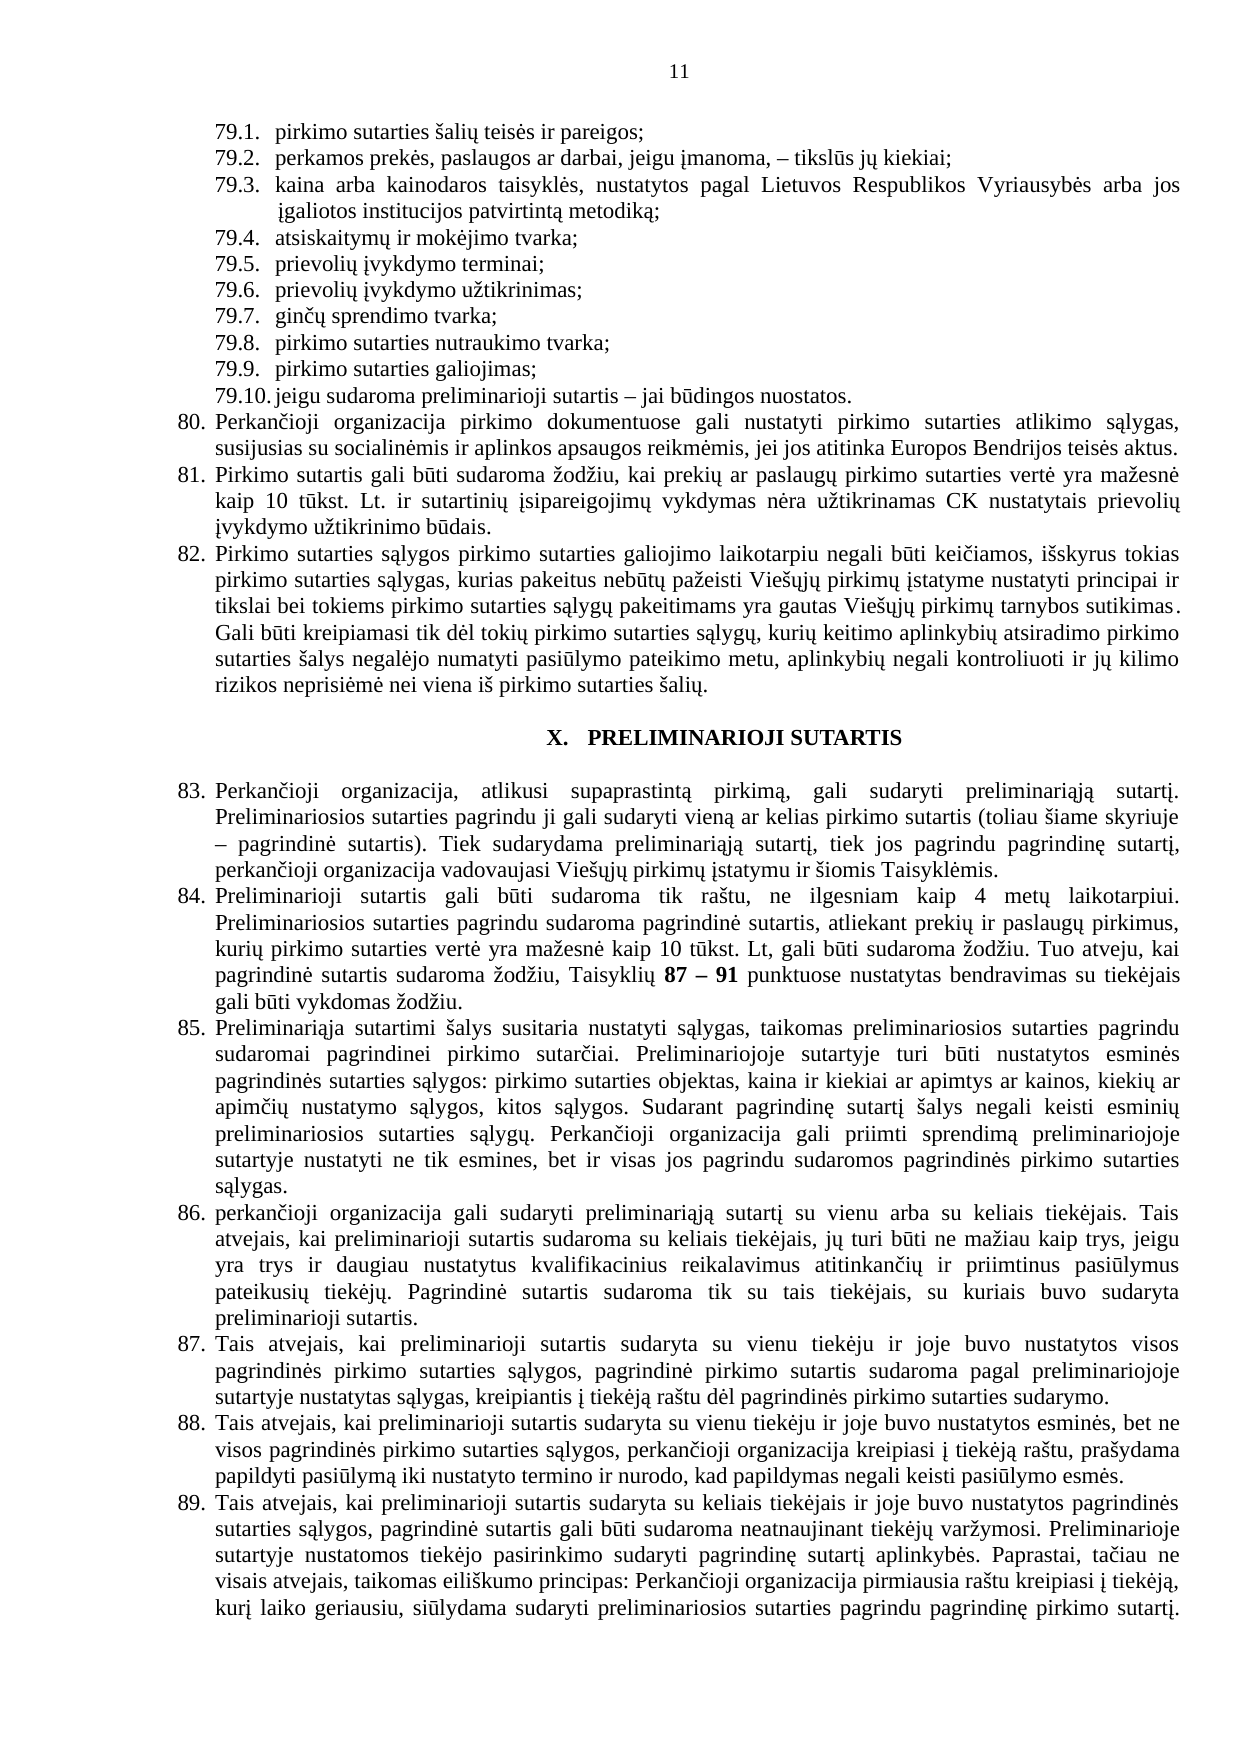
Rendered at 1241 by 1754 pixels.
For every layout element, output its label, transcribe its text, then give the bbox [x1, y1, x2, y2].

list Tais atvejais, kai preliminarioji sutartis sudaryta su vienu tiekėju ir joje buvo nustatytos esminės, bet ne visos pagrindinės pirkimo sutarties sąlygos, perkančioji organizacija kreipiasi į tiekėją raštu, prašydama papildyti pasiūlymą iki nustatyto termino ir nurodo, kad papildymas negali keisti pasiūlymo esmės. [177, 1409, 1181, 1488]
list Perkančioji organizacija pirkimo dokumentuose gali nustatyti pirkimo sutarties atlikimo sąlygas, susijusias su socialinėmis ir aplinkos apsaugos reikmėmis, jei jos atitinka Europos Bendrijos teisės aktus. [177, 408, 1181, 461]
list Preliminarioji sutartis gali būti sudaroma tik raštu, ne ilgesniam kaip 4 metų laikotarpiui. Preliminariosios sutarties pagrindu sudaroma pagrindinė sutartis, atliekant prekių ir paslaugų pirkimus, kurių pirkimo sutarties vertė yra mažesnė kaip 10 tūkst. Lt, gali būti sudaroma žodžiu. Tuo atveju, kai pagrindinė sutartis sudaroma žodžiu, Taisyklių 87 – 91 punktuose nustatytas bendravimas su tiekėjais gali būti vykdomas žodžiu. [177, 882, 1181, 1014]
list Pirkimo sutarties sąlygos pirkimo sutarties galiojimo laikotarpiu negali būti keičiamos, išskyrus tokias pirkimo sutarties sąlygas, kurias pakeitus nebūtų pažeisti Viešųjų pirkimų įstatyme nustatyti principai ir tikslai bei tokiems pirkimo sutarties sąlygų pakeitimams yra gautas Viešųjų pirkimų tarnybos sutikimas. Gali būti kreipiamasi tik dėl tokių pirkimo sutarties sąlygų, kurių keitimo aplinkybių atsiradimo pirkimo sutarties šalys negalėjo numatyti pasiūlymo pateikimo metu, aplinkybių negali kontroliuoti ir jų kilimo rizikos neprisiėmė nei viena iš pirkimo sutarties šalių. [177, 540, 1181, 698]
list perkančioji organizacija gali sudaryti preliminariąją sutartį su vienu arba su keliais tiekėjais. Tais atvejais, kai preliminarioji sutartis sudaroma su keliais tiekėjais, jų turi būti ne mažiau kaip trys, jeigu yra trys ir daugiau nustatytus kvalifikacinius reikalavimus atitinkančių ir priimtinus pasiūlymus pateikusių tiekėjų. Pagrindinė sutartis sudaroma tik su tais tiekėjais, su kuriais buvo sudaryta preliminarioji sutartis. [177, 1199, 1181, 1330]
list pirkimo sutarties nutraukimo tvarka; [214, 329, 1181, 355]
list prievolių įvykdymo užtikrinimas; [214, 276, 1181, 303]
list kaina arba kainodaros taisyklės, nustatytos pagal Lietuvos Respublikos Vyriausybės arba jos įgaliotos institucijos patvirtintą metodiką; [214, 171, 1181, 223]
list prievolių įvykdymo terminai; [214, 250, 1181, 276]
list Pirkimo sutartis gali būti sudaroma žodžiu, kai prekių ar paslaugų pirkimo sutarties vertė yra mažesnė kaip 10 tūkst. Lt. ir sutartinių įsipareigojimų vykdymas nėra užtikrinamas CK nustatytais prievolių įvykdymo užtikrinimo būdais. [177, 461, 1181, 540]
list perkamos prekės, paslaugos ar darbai, jeigu įmanoma, – tikslūs jų kiekiai; [214, 144, 1181, 171]
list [177, 1488, 1181, 1620]
list pirkimo sutarties galiojimas; [214, 355, 1181, 382]
text PRELIMINARIOJI SUTARTIS [290, 724, 1181, 751]
list ginčų sprendimo tvarka; [214, 303, 1181, 329]
list Tais atvejais, kai preliminarioji sutartis sudaryta su vienu tiekėju ir joje buvo nustatytos visos pagrindinės pirkimo sutarties sąlygos, pagrindinė pirkimo sutartis sudaroma pagal preliminariojoje sutartyje nustatytas sąlygas, kreipiantis į tiekėją raštu dėl pagrindinės pirkimo sutarties sudarymo. [177, 1330, 1181, 1409]
list Preliminariąja sutartimi šalys susitaria nustatyti sąlygas, taikomas preliminariosios sutarties pagrindu sudaromai pagrindinei pirkimo sutarčiai. Preliminariojoje sutartyje turi būti nustatytos esminės pagrindinės sutarties sąlygos: pirkimo sutarties objektas, kaina ir kiekiai ar apimtys ar kainos, kiekių ar apimčių nustatymo sąlygos, kitos sąlygos. Sudarant pagrindinę sutartį šalys negali keisti esminių preliminariosios sutarties sąlygų. Perkančioji organizacija gali priimti sprendimą preliminariojoje sutartyje nustatyti ne tik esmines, bet ir visas jos pagrindu sudaromos pagrindinės pirkimo sutarties sąlygas. [177, 1014, 1181, 1199]
list jeigu sudaroma preliminarioji sutartis – jai būdingos nuostatos. [214, 382, 1181, 408]
list Perkančioji organizacija, atlikusi supaprastintą pirkimą, gali sudaryti preliminariąją sutartį. Preliminariosios sutarties pagrindu ji gali sudaryti vieną ar kelias pirkimo sutartis (toliau šiame skyriuje – pagrindinė sutartis). Tiek sudarydama preliminariąją sutartį, tiek jos pagrindu pagrindinę sutartį, perkančioji organizacija vadovaujasi Viešųjų pirkimų įstatymu ir šiomis Taisyklėmis. [177, 777, 1181, 882]
list pirkimo sutarties šalių teisės ir pareigos; [214, 118, 1181, 144]
list atsiskaitymų ir mokėjimo tvarka; [214, 223, 1181, 250]
